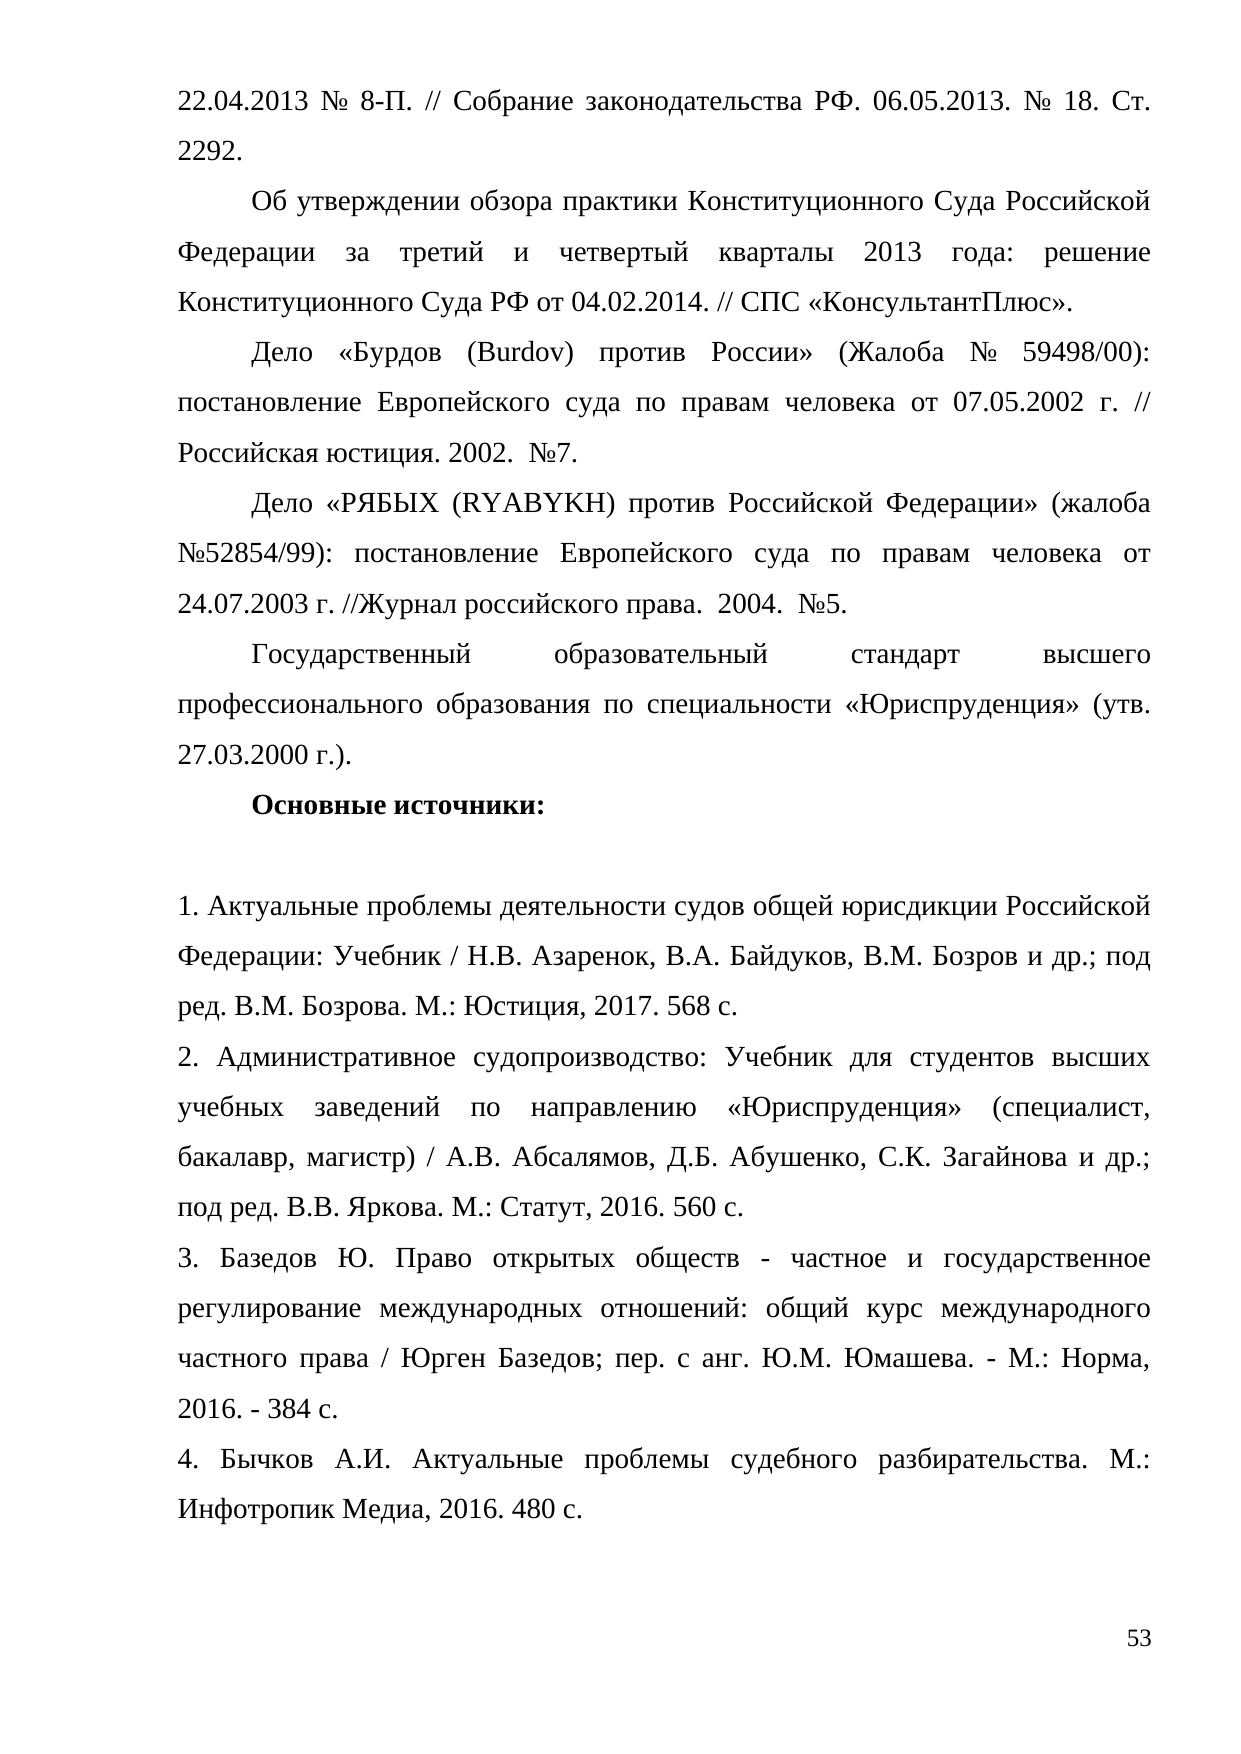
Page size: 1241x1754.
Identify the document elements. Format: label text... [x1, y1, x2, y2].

text 1. Актуальные проблемы деятельности судов общей юрисдикции Российской Федерации: Учебник / Н.В. Азаренок, В.А. Байдуков, В.М. Бозров и др.; под ред. В.М. Бозрова. М.: Юстиция, 2017. 568 с. [177, 888, 1152, 1022]
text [177, 83, 1152, 167]
text 4. Бычков А.И. Актуальные проблемы судебного разбирательства. М.: Инфотропик Медиа, 2016. 480 с. [177, 1441, 1152, 1525]
text Об утверждении обзора практики Конституционного Суда Российской Федерации за третий и четвертый кварталы 2013 года: решение Конституционного Суда РФ от 04.02.2014. // СПС «КонсультантПлюс». [177, 183, 1152, 317]
text 3. Базедов Ю. Право открытых обществ - частное и государственное регулирование международных отношений: общий курс международного частного права / Юрген Базедов; пер. с анг. Ю.М. Юмашева. - М.: Норма, 2016. - 384 с. [177, 1240, 1152, 1424]
text Основные источники: [177, 787, 1152, 821]
text Государственный образовательный стандарт высшего профессионального образования по специальности «Юриспруденция» (утв. 27.03.2000 г.). [177, 636, 1152, 770]
text Дело «РЯБЫХ (RYABYKH) против Российской Федерации» (жалоба №52854/99): постановление Европейского суда по правам человека от 24.07.2003 г. //Журнал российского права. 2004. №5. [177, 485, 1152, 619]
text Дело «Бурдов (Burdov) против России» (Жалоба № 59498/00): постановление Европейского суда по правам человека от 07.05.2002 г. // Российская юстиция. 2002. №7. [177, 334, 1152, 468]
text 2. Административное судопроизводство: Учебник для студентов высших учебных заведений по направлению «Юриспруденция» (специалист, бакалавр, магистр) / А.В. Абсалямов, Д.Б. Абушенко, С.К. Загайнова и др.; под ред. В.В. Яркова. М.: Статут, 2016. 560 с. [177, 1039, 1152, 1223]
